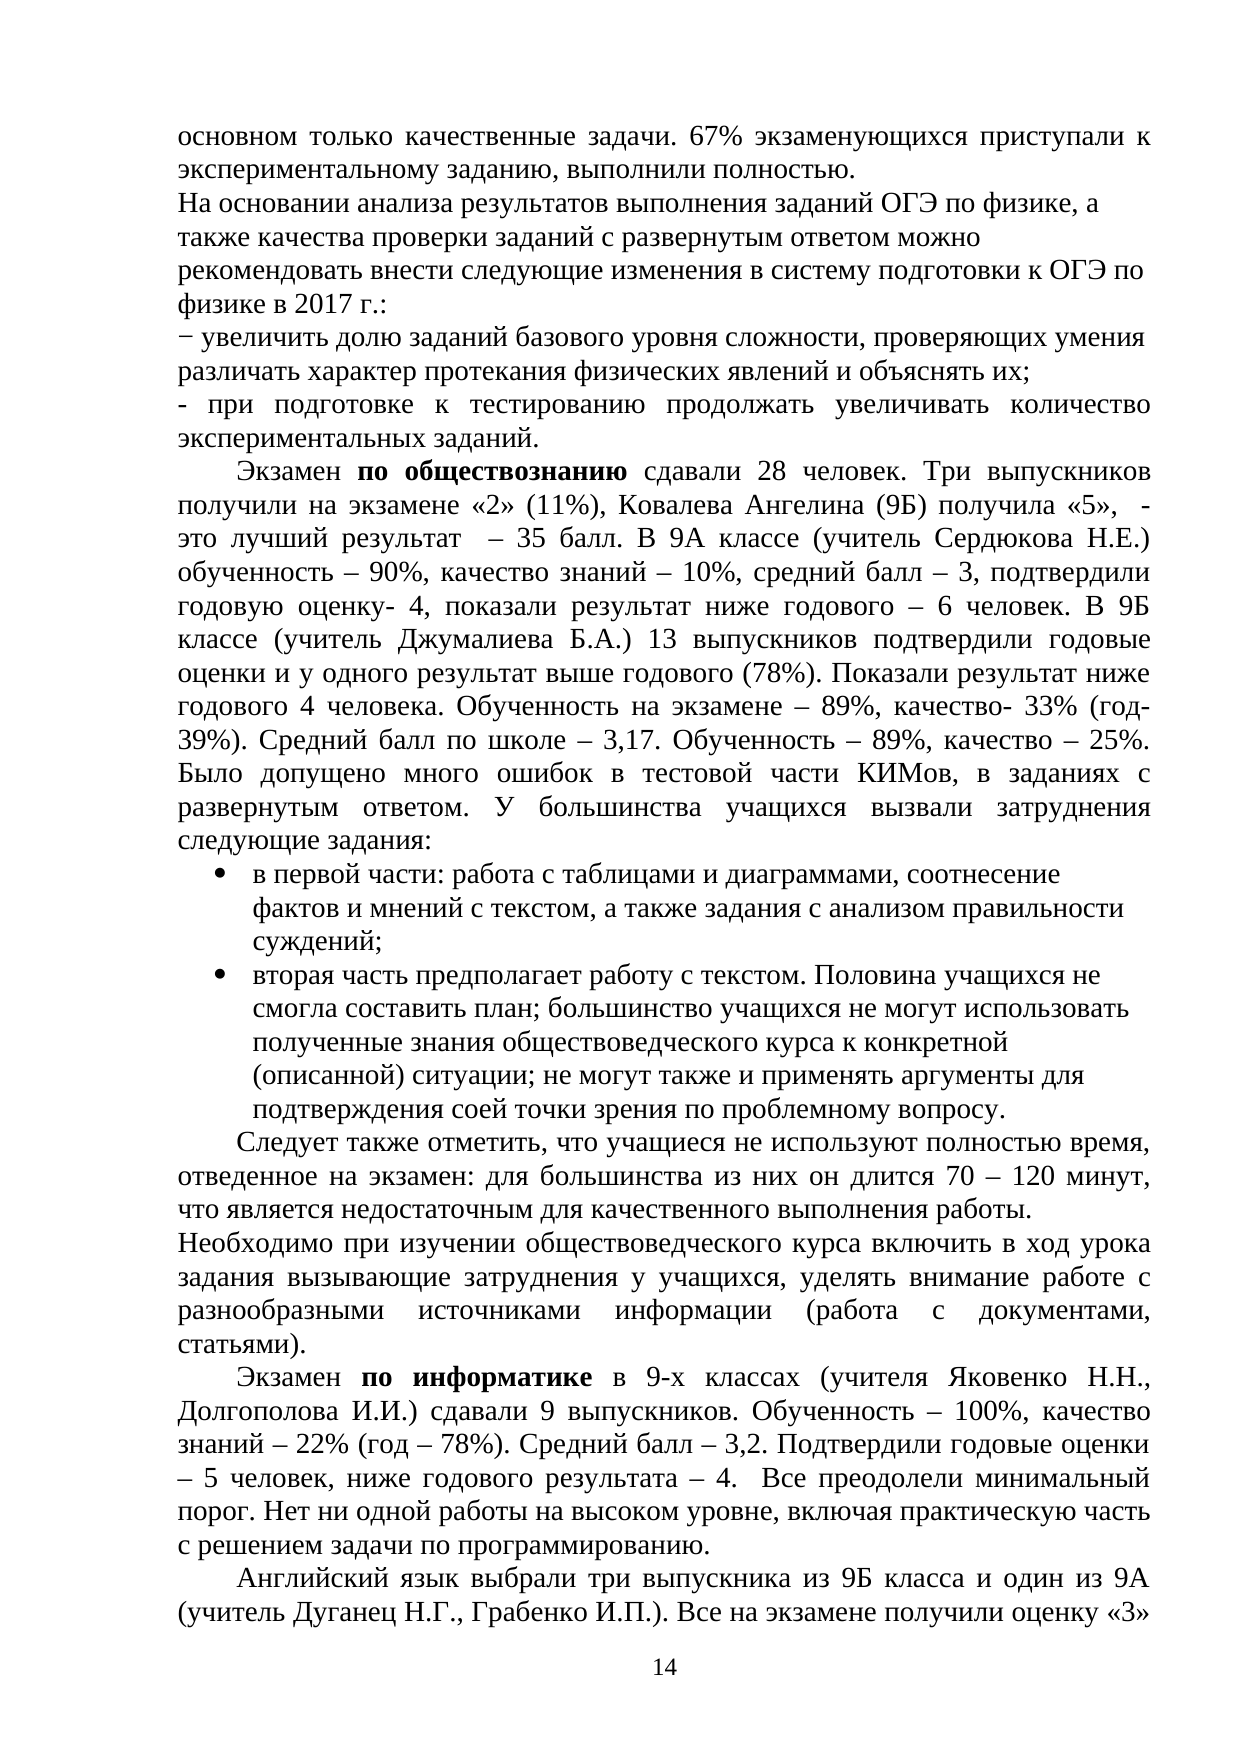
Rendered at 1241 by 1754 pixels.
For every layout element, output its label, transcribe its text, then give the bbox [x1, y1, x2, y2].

text Экзамен по обществознанию сдавали 28 человек. Три выпускников получили на экзамене «2» (11%), Ковалева Ангелина (9Б) получила «5», - это лучший результат – 35 балл. В 9А классе (учитель Сердюкова Н.Е.) обученность – 90%, качество знаний – 10%, средний балл – 3, подтвердили годовую оценку- 4, показали результат ниже годового – 6 человек. В 9Б классе (учитель Джумалиева Б.А.) 13 выпускников подтвердили годовые оценки и у одного результат выше годового (78%). Показали результат ниже годового 4 человека. Обученность на экзамене – 89%, качество- 33% (год- 39%). Средний балл по школе – 3,17. Обученность – 89%, качество – 25%. Было допущено много ошибок в тестовой части КИМов, в заданиях с развернутым ответом. У большинства учащихся вызвали затруднения следующие задания: [177, 453, 1152, 856]
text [177, 118, 1152, 185]
text Следует также отметить, что учащиеся не используют полностью время, отведенное на экзамен: для большинства из них он длится 70 – 120 минут, что является недостаточным для качественного выполнения работы. [177, 1124, 1152, 1225]
text - при подготовке к тестированию продолжать увеличивать количество экспериментальных заданий. [177, 386, 1152, 453]
text Необходимо при изучении обществоведческого курса включить в ход урока задания вызывающие затруднения у учащихся, уделять внимание работе с разнообразными источниками информации (работа с документами, статьями). [177, 1225, 1152, 1359]
text На основании анализа результатов выполнения заданий ОГЭ по физике, а также качества проверки заданий с развернутым ответом можно рекомендовать внести следующие изменения в систему подготовки к ОГЭ по физике в 2017 г.: − увеличить долю заданий базового уровня сложности, проверяющих умения различать характер протекания физических явлений и объяснять их; [177, 185, 1152, 386]
list в первой части: работа с таблицами и диаграммами, соотнесение фактов и мнений с текстом, а также задания с анализом правильности суждений; [215, 856, 1152, 957]
text Экзамен по информатике в 9-х классах (учителя Яковенко Н.Н., Долгополова И.И.) сдавали 9 выпускников. Обученность – 100%, качество знаний – 22% (год – 78%). Средний балл – 3,2. Подтвердили годовые оценки – 5 человек, ниже годового результата – 4. Все преодолели минимальный порог. Нет ни одной работы на высоком уровне, включая практическую часть с решением задачи по программированию. [177, 1359, 1152, 1561]
list вторая часть предполагает работу с текстом. Половина учащихся не смогла составить план; большинство учащихся не могут использовать полученные знания обществоведческого курса к конкретной (описанной) ситуации; не могут также и применять аргументы для подтверждения соей точки зрения по проблемному вопросу. [215, 957, 1152, 1124]
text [177, 1561, 1152, 1628]
